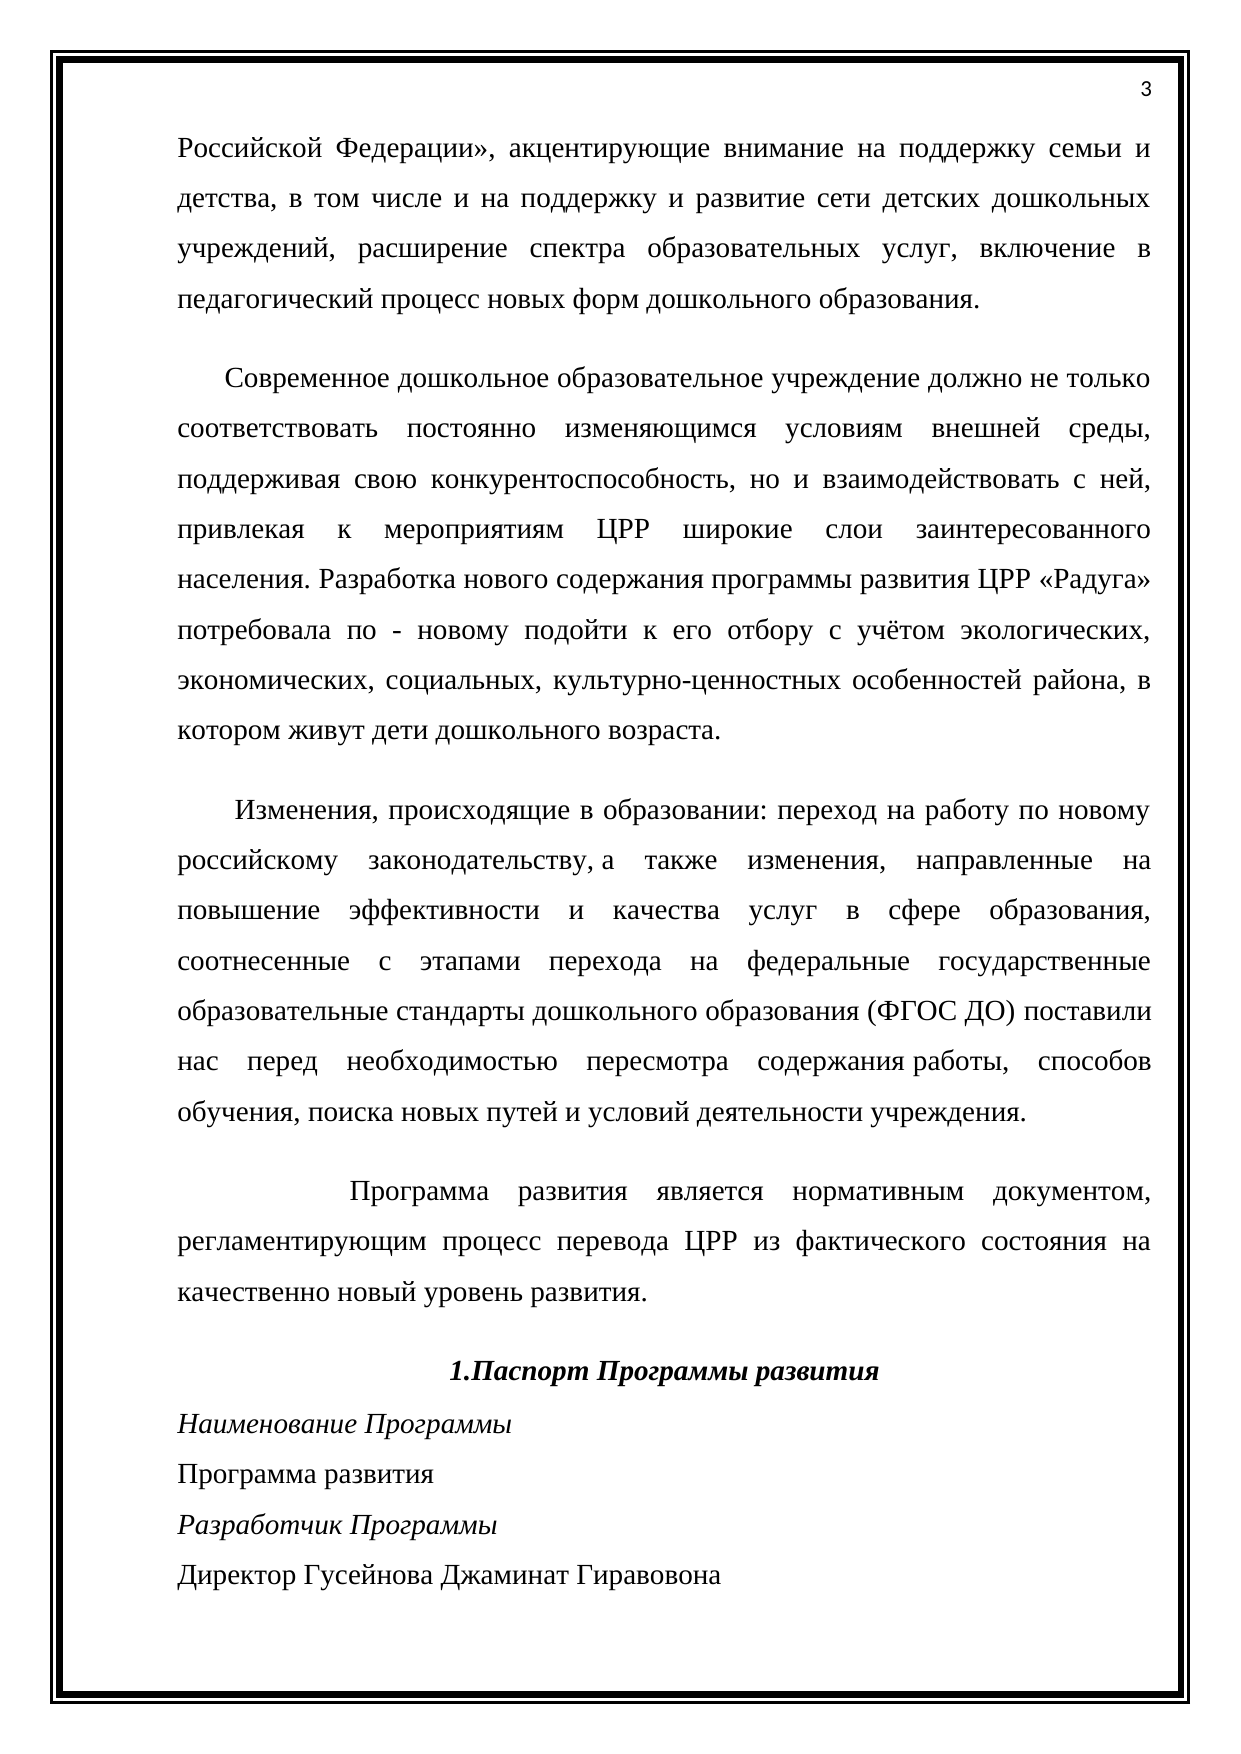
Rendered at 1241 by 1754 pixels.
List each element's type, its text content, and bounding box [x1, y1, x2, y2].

text Директор Гусейнова Джаминат Гиравовона [177, 1557, 1152, 1591]
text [177, 130, 1152, 314]
text Программа развития является нормативным документом, регламентирующим процесс перевода ЦРР из фактического состояния на качественно новый уровень развития. [177, 1173, 1152, 1307]
text Наименование Программы [177, 1406, 1152, 1440]
text Разработчик Программы [177, 1507, 1152, 1540]
text Современное дошкольное образовательное учреждение должно не только соответствовать постоянно изменяющимся условиям внешней среды, поддерживая свою конкурентоспособность, но и взаимодействовать с ней, привлекая к мероприятиям ЦРР широкие слои заинтересованного населения. Разработка нового содержания программы развития ЦРР «Радуга» потребовала по - новому подойти к его отбору с учётом экологических, экономических, социальных, культурно-ценностных особенностей района, в котором живут дети дошкольного возраста. [177, 360, 1152, 746]
text 1.Паспорт Программы развития [177, 1353, 1152, 1387]
text Программа развития [177, 1456, 1152, 1490]
text Изменения, происходящие в образовании: переход на работу по новому российскому законодательству, а также изменения, направленные на повышение эффективности и качества услуг в сфере образования, соотнесенные с этапами перехода на федеральные государственные образовательные стандарты дошкольного образования (ФГОС ДО) поставили нас перед необходимостью пересмотра содержания работы, способов обучения, поиска новых путей и условий деятельности учреждения. [177, 792, 1152, 1127]
